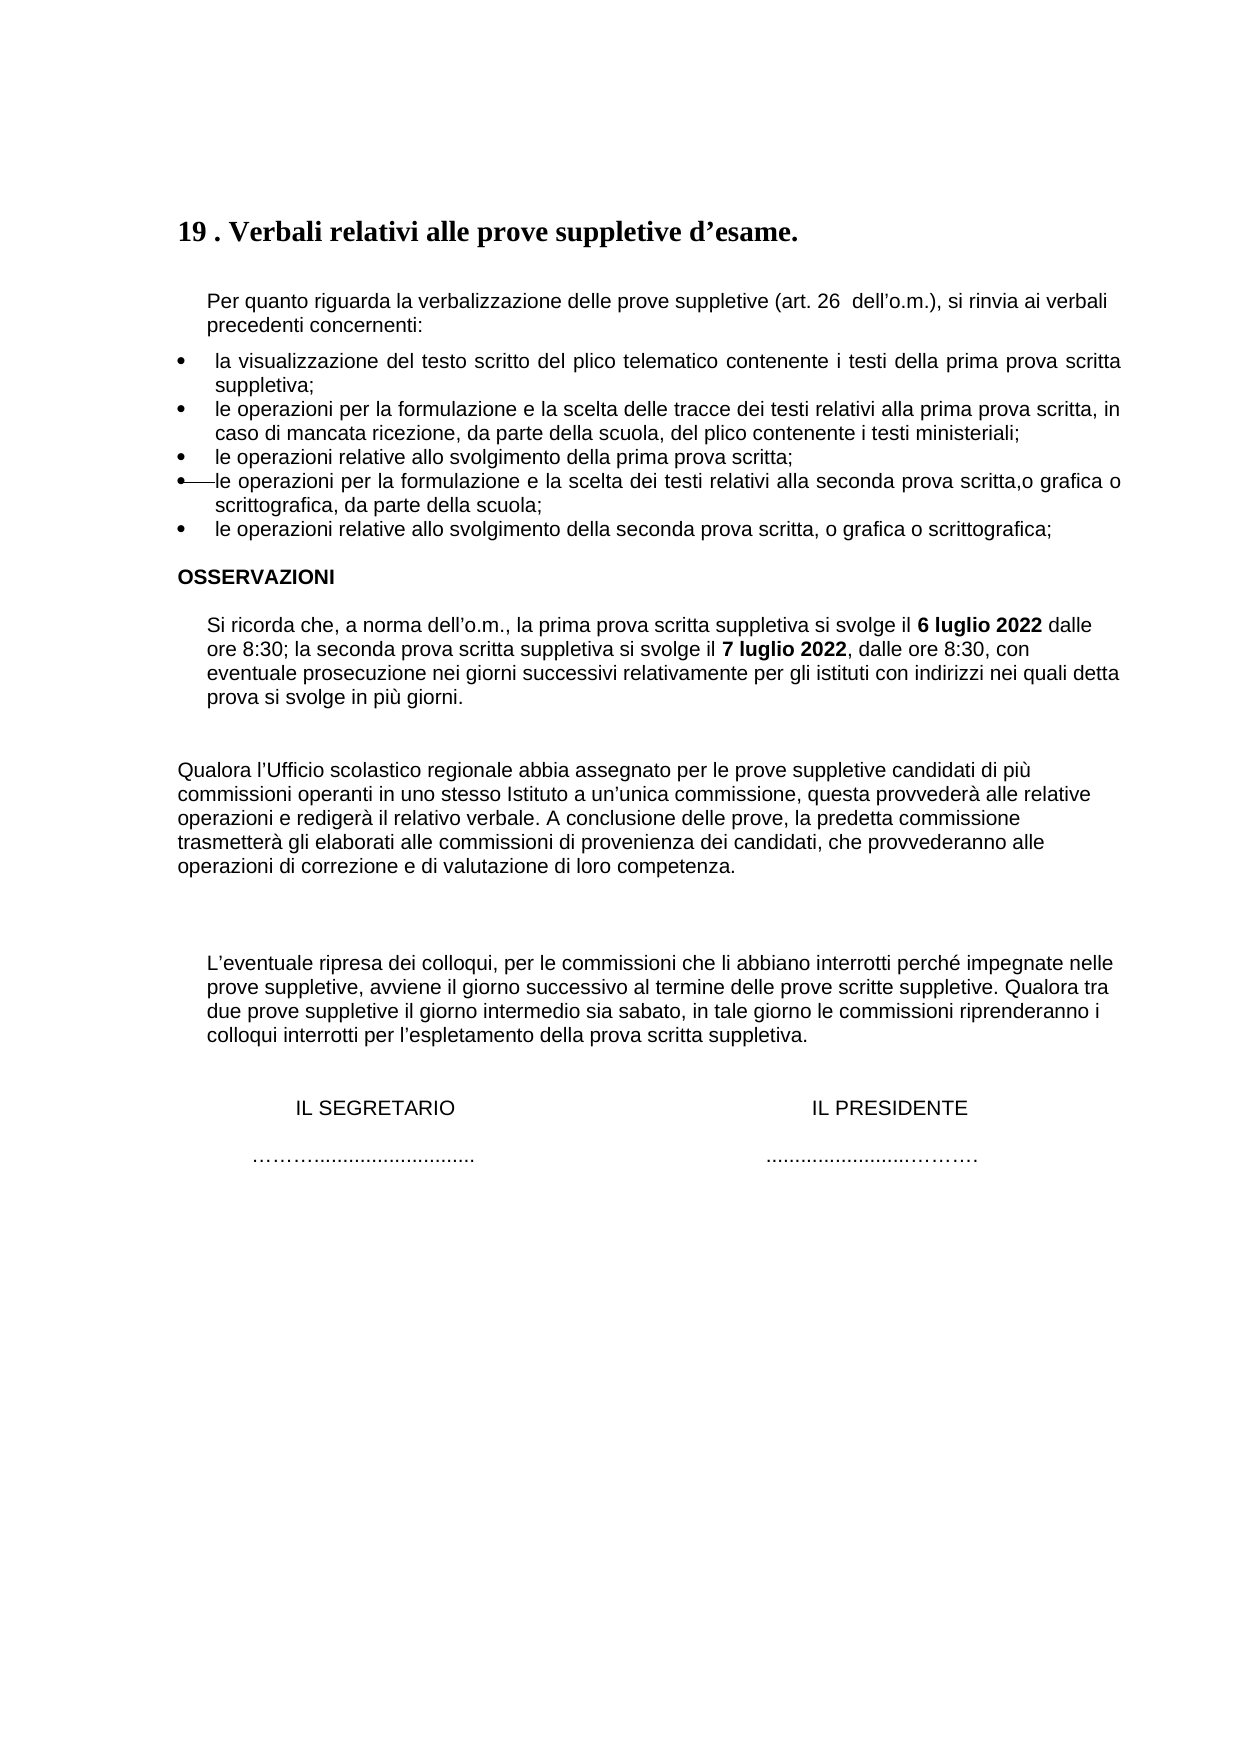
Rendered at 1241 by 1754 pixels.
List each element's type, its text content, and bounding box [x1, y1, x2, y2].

list le operazioni relative allo svolgimento della seconda prova scritta, o grafica o scrittografica; [177, 517, 1122, 541]
list le operazioni per la formulazione e la scelta dei testi relativi alla seconda prova scritta,o grafica o scrittografica, da parte della scuola; [177, 469, 1122, 517]
subtitle 19 . Verbali relativi alle prove suppletive d’esame. [177, 214, 1122, 247]
list le operazioni relative allo svolgimento della prima prova scritta; [177, 445, 1122, 469]
text ………............................ .........................………. [177, 1143, 1122, 1167]
list OSSERVAZIONI [177, 565, 1122, 589]
list la visualizzazione del testo scritto del plico telematico contenente i testi della prima prova scritta suppletiva; [177, 349, 1122, 397]
text Per quanto riguarda la verbalizzazione delle prove suppletive (art. 26 dell’o.m.), si rinvia ai verbali precedenti concernenti: [207, 288, 1122, 336]
text Qualora l’Ufficio scolastico regionale abbia assegnato per le prove suppletive candidati di più commissioni operanti in uno stesso Istituto a un’unica commissione, questa provvederà alle relative operazioni e redigerà il relativo verbale. A conclusione delle prove, la predetta commissione trasmetterà gli elaborati alle commissioni di provenienza dei candidati, che provvederanno alle operazioni di correzione e di valutazione di loro competenza. [177, 758, 1122, 878]
list le operazioni per la formulazione e la scelta delle tracce dei testi relativi alla prima prova scritta, in caso di mancata ricezione, da parte della scuola, del plico contenente i testi ministeriali; [177, 397, 1122, 445]
text L’eventuale ripresa dei colloqui, per le commissioni che li abbiano interrotti perché impegnate nelle prove suppletive, avviene il giorno successivo al termine delle prove scritte suppletive. Qualora tra due prove suppletive il giorno intermedio sia sabato, in tale giorno le commissioni riprenderanno i colloqui interrotti per l’espletamento della prova scritta suppletiva. [207, 951, 1122, 1046]
text Si ricorda che, a norma dell’o.m., la prima prova scritta suppletiva si svolge il 6 luglio 2022 dalle ore 8:30; la seconda prova scritta suppletiva si svolge il 7 luglio 2022, dalle ore 8:30, con eventuale prosecuzione nei giorni successivi relativamente per gli istituti con indirizzi nei quali detta prova si svolge in più giorni. [207, 613, 1122, 709]
text IL SEGRETARIO IL PRESIDENTE [177, 1095, 1122, 1119]
